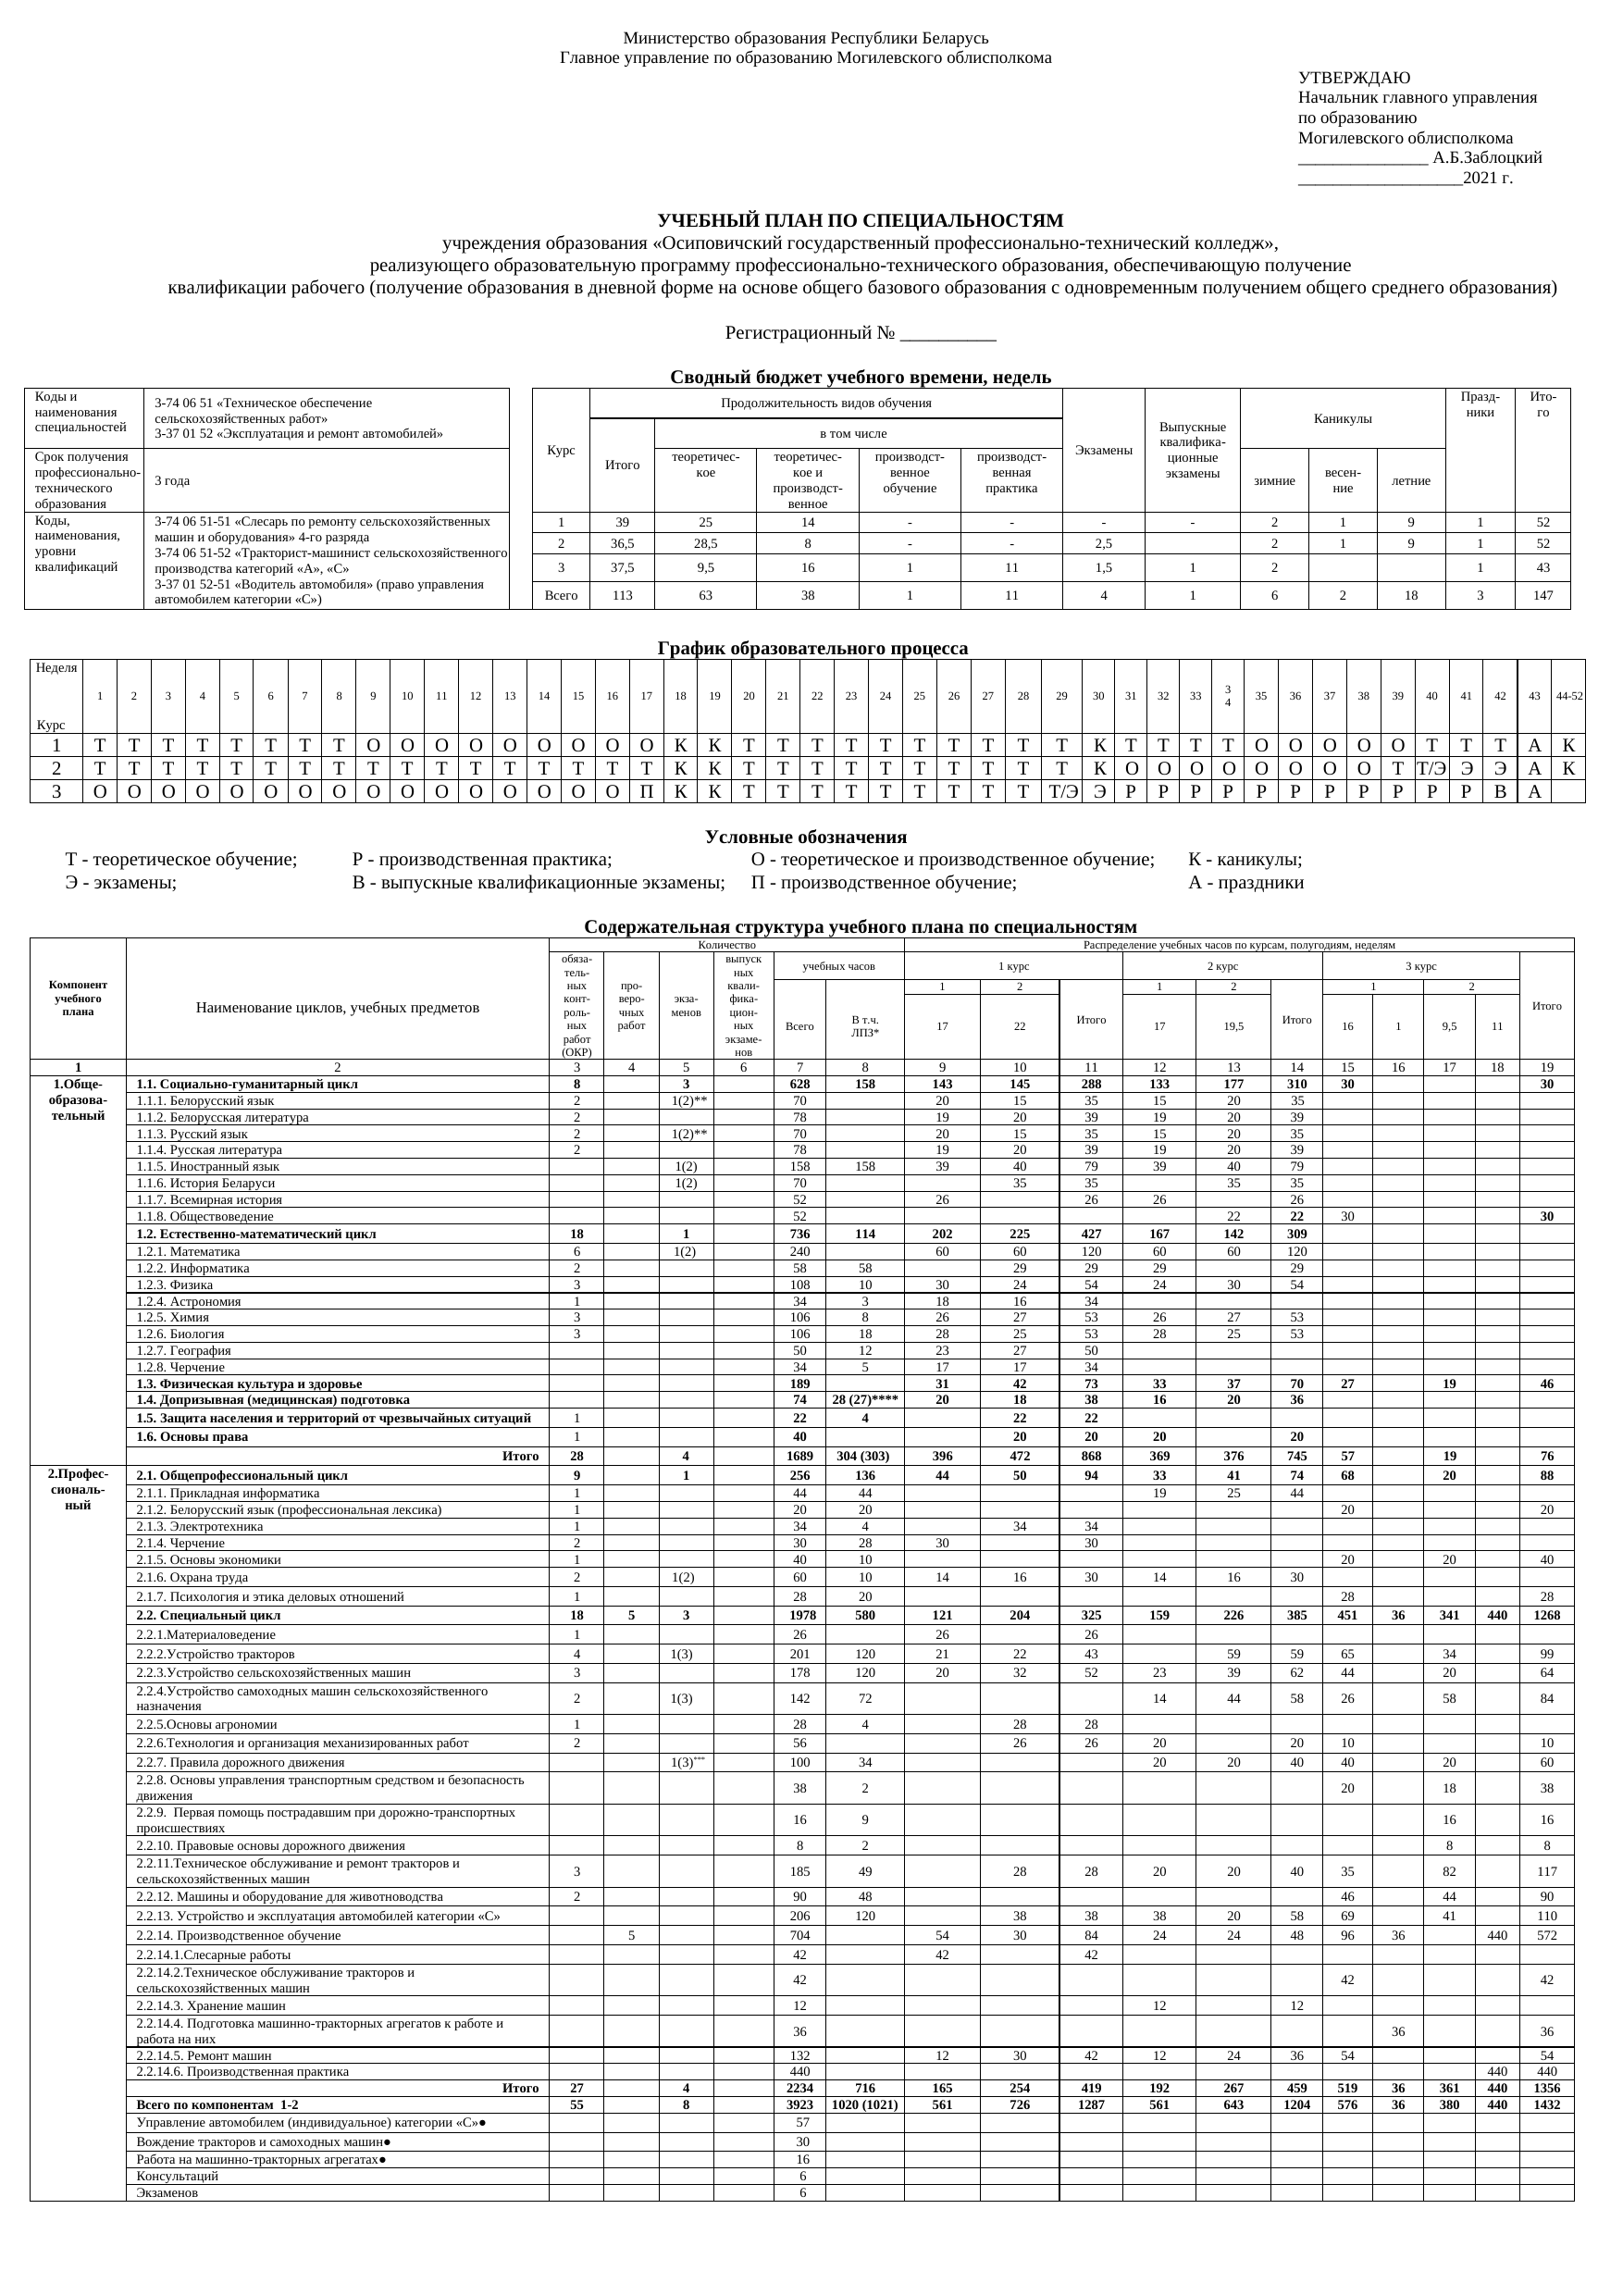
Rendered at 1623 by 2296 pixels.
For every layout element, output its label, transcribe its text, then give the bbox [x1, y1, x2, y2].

table_cell 1.1.5. Иностранный язык [127, 1159, 549, 1174]
table_cell 38 [1520, 1772, 1574, 1804]
table_cell [1373, 1965, 1423, 1995]
table_cell производст- венная практика [961, 449, 1062, 511]
table_cell 1 [533, 513, 589, 532]
table_cell [1196, 2016, 1270, 2046]
table_cell 2 [533, 533, 589, 553]
table_cell [1476, 1125, 1519, 1141]
table_cell [1373, 1625, 1423, 1644]
table_cell 1 [550, 1409, 603, 1427]
table_cell 12 [1123, 1060, 1196, 1075]
table_cell [660, 2016, 713, 2046]
table_cell [550, 1945, 603, 1964]
table_cell [660, 1428, 713, 1446]
table_cell [660, 1208, 713, 1223]
table_cell [1196, 1772, 1270, 1804]
table_cell [1123, 1888, 1196, 1905]
table_cell [660, 2064, 713, 2079]
table_cell Т [1115, 734, 1146, 756]
table_cell [660, 1409, 713, 1427]
table_cell [1520, 1175, 1574, 1191]
table_cell [550, 2016, 603, 2046]
table_cell [604, 1535, 659, 1550]
table_cell 20 [1196, 1142, 1270, 1158]
table_cell [1373, 1093, 1423, 1108]
table_cell [1424, 1965, 1475, 1995]
table_cell [1424, 2185, 1475, 2201]
table_cell 70 [774, 1175, 825, 1191]
table_cell 2 [826, 1772, 904, 1804]
table_cell 20 [1196, 1125, 1270, 1141]
table_cell [1476, 1175, 1519, 1191]
table_cell [714, 1485, 774, 1501]
table_cell [660, 1309, 713, 1325]
table_cell [1373, 1466, 1423, 1484]
table_cell [1424, 1260, 1475, 1275]
table_cell Т [596, 757, 629, 779]
table_cell Т [1483, 734, 1517, 756]
table_cell 74 [1271, 1466, 1322, 1484]
table_cell 72 [826, 1683, 904, 1714]
table_cell 3923 [774, 2097, 825, 2113]
table_cell [1373, 1485, 1423, 1501]
table_cell [905, 1175, 980, 1191]
table_cell 19 [905, 1142, 980, 1158]
table_cell 28,5 [655, 533, 756, 553]
table_cell [1520, 1535, 1574, 1550]
table_cell 1 [1146, 582, 1240, 609]
table_cell [1520, 1392, 1574, 1408]
table_cell [1424, 2048, 1475, 2063]
table_header 13 [493, 660, 527, 733]
text Регистрационный № __________ [150, 320, 1571, 343]
table_cell 26 [981, 1734, 1059, 1752]
table_cell 35 [1060, 1175, 1122, 1191]
table_cell 1.1.8. Обществоведение [127, 1208, 549, 1223]
table_cell П - производственное обучение; [740, 870, 1178, 892]
table_cell Т [835, 780, 868, 802]
table_cell [550, 1996, 603, 2015]
table_cell [905, 1734, 980, 1752]
table_cell О [493, 734, 527, 756]
table_cell 26 [1060, 1625, 1122, 1644]
table_cell 9,5 [1424, 995, 1475, 1059]
table_cell [1476, 1683, 1519, 1714]
table_cell [826, 2114, 904, 2131]
table_cell [714, 1409, 774, 1427]
table_cell 36 [1373, 2097, 1423, 2113]
table_cell [905, 2133, 980, 2151]
text График образовательного процесса [55, 637, 1571, 659]
table_cell 225 [981, 1224, 1059, 1243]
table_cell 24 [1123, 1926, 1196, 1944]
table_cell [826, 2185, 904, 2201]
table_cell [714, 1926, 774, 1944]
table_cell [1323, 1392, 1372, 1408]
table_cell 1.2.8. Черчение [127, 1359, 549, 1374]
table_cell 20 [981, 1142, 1059, 1158]
table_cell 35 [1323, 1855, 1372, 1887]
table_cell [604, 1428, 659, 1446]
table_cell 40 [774, 1551, 825, 1567]
table_header Наименование циклов, учебных предметов [127, 938, 549, 1059]
table_cell 70 [774, 1093, 825, 1108]
table_cell 30 [1323, 1208, 1372, 1223]
table_cell 2 [127, 1060, 549, 1075]
table_cell 8 [550, 1076, 603, 1092]
table_cell [981, 1836, 1059, 1855]
table_cell 54 [1323, 2048, 1372, 2063]
table_cell 2.1.1. Прикладная информатика [127, 1485, 549, 1501]
table_cell [826, 1142, 904, 1158]
table_cell [1373, 2152, 1423, 2167]
table_cell [604, 1888, 659, 1905]
table_cell 42 [1323, 1965, 1372, 1995]
table_cell 22 [1060, 1409, 1122, 1427]
table_cell [1373, 1568, 1423, 1586]
table_cell Т [152, 757, 185, 779]
table_cell [1323, 1519, 1372, 1533]
table_cell 9,5 [655, 554, 756, 580]
table_cell [714, 2168, 774, 2184]
table_cell 736 [774, 1224, 825, 1243]
table_cell [1196, 2168, 1270, 2184]
table_cell [1476, 1519, 1519, 1533]
table_cell [1323, 1159, 1372, 1174]
table_cell 58 [1424, 1683, 1475, 1714]
table_cell 42 [1060, 1945, 1122, 1964]
table_cell Т [1381, 757, 1415, 779]
table_cell [1373, 1110, 1423, 1124]
table_cell [1476, 1309, 1519, 1325]
table_header 8 [322, 660, 355, 733]
table_cell [1323, 2133, 1372, 2151]
table_cell 34 [1060, 1519, 1122, 1533]
table_cell [1123, 2168, 1196, 2184]
table_cell 36 [1271, 1392, 1322, 1408]
table_cell 1.2.4. Астрономия [127, 1294, 549, 1309]
table_cell [714, 2152, 774, 2167]
table_cell [826, 2168, 904, 2184]
table_header 5 [220, 660, 253, 733]
table_cell 42 [981, 1375, 1059, 1391]
table_cell 20 [981, 1110, 1059, 1124]
table_cell [604, 1343, 659, 1359]
table_cell [604, 1664, 659, 1682]
table_cell [1424, 1945, 1475, 1964]
table_cell [604, 1244, 659, 1260]
table_cell 2 [826, 1836, 904, 1855]
table_cell 99 [1520, 1644, 1574, 1663]
table_cell А [1518, 757, 1551, 779]
table_cell Итого [1520, 952, 1574, 1059]
table_cell [1373, 2133, 1423, 2151]
table_cell 120 [826, 1664, 904, 1682]
text реализующего образовательную программу профессионально-технического образования, обеспечивающую получение [150, 254, 1571, 276]
table_cell [1060, 1502, 1122, 1517]
table_cell [1196, 1294, 1270, 1309]
table_cell 1(3)*** [660, 1754, 713, 1771]
table_cell [905, 1965, 980, 1995]
table_cell [1520, 1093, 1574, 1108]
table_cell [1196, 1734, 1270, 1752]
table_cell 106 [774, 1326, 825, 1342]
table_cell [1123, 1805, 1196, 1835]
table_cell 26 [1271, 1192, 1322, 1207]
table_cell [1476, 1535, 1519, 1550]
table_cell [1323, 2016, 1372, 2046]
table_cell про-веро- чных работ [604, 952, 659, 1059]
table_cell О [289, 780, 321, 802]
table_cell [1373, 1996, 1423, 2015]
table_cell [714, 1159, 774, 1174]
table_cell 20 [826, 1502, 904, 1517]
table_cell О [1347, 757, 1381, 779]
table_cell Т [254, 734, 288, 756]
table_cell 28 [1323, 1587, 1372, 1605]
table_header 36 [1279, 660, 1312, 733]
table_header Выпускные квалифика- ционные экзамены [1146, 389, 1240, 511]
table_cell 10 [826, 1277, 904, 1292]
table_cell 380 [1424, 2097, 1475, 2113]
table_cell 1 [1373, 995, 1423, 1059]
table_cell [1424, 1409, 1475, 1427]
text по образованию [1298, 107, 1571, 127]
table_cell 22 [1196, 1208, 1270, 1223]
table_cell [1424, 1192, 1475, 1207]
text УЧЕБНЫЙ ПЛАН ПО СПЕЦИАЛЬНОСТЯМ [150, 209, 1571, 231]
table_cell 9 [550, 1466, 603, 1484]
table_cell 19 [1123, 1110, 1196, 1124]
table_cell Коды, наименования, уровни квалификаций [25, 513, 143, 609]
table_cell [1424, 1359, 1475, 1374]
table_cell 34 [1060, 1359, 1122, 1374]
text ___________________2021 г. [1298, 168, 1571, 187]
table_header 43 [1518, 660, 1551, 733]
table_cell 70 [1271, 1375, 1322, 1391]
table_cell [1424, 1715, 1475, 1733]
table_cell [1323, 1409, 1372, 1427]
table_cell 26 [1060, 1734, 1122, 1752]
table_cell [1123, 1502, 1196, 1517]
table_cell 38 [757, 582, 859, 609]
table_cell О [1245, 734, 1278, 756]
table_cell [1373, 1945, 1423, 1964]
table_cell 44 [1323, 1664, 1372, 1682]
table_cell 20 [1060, 1428, 1122, 1446]
table_cell [550, 1754, 603, 1771]
table_cell 643 [1196, 2097, 1270, 2113]
table_cell [550, 2168, 603, 2184]
table_cell [714, 2016, 774, 2046]
table_cell 34 [1424, 1644, 1475, 1663]
table_cell [660, 1502, 713, 1517]
table_cell [1520, 1326, 1574, 1342]
table_header Компонент учебного плана [31, 938, 126, 1059]
table_cell [981, 1502, 1059, 1517]
table_cell [1373, 1447, 1423, 1465]
table_cell Срок получения профессионально-технического образования [25, 449, 143, 511]
table_cell [1520, 2168, 1574, 2184]
table_header 23 [835, 660, 868, 733]
table_cell [1373, 1076, 1423, 1092]
table_cell 33 [1123, 1375, 1196, 1391]
table_cell 3 курс [1323, 952, 1519, 979]
table_cell 12 [905, 2048, 980, 2063]
table_cell 26 [1123, 1309, 1196, 1325]
table_cell 2.2.14.2.Техническое обслуживание тракторов и сельскохозяйственных машин [127, 1965, 549, 1995]
table_cell [550, 2114, 603, 2131]
table_cell теоретичес- кое [655, 449, 756, 511]
table_cell [660, 1855, 713, 1887]
table_cell 42 [774, 1965, 825, 1995]
table_cell 9 [905, 1060, 980, 1075]
table_cell 18 [1378, 582, 1445, 609]
table_cell 15 [1123, 1093, 1196, 1108]
table_cell Т [972, 734, 1005, 756]
table_cell 1 курс [905, 952, 1122, 979]
table_cell Т [1042, 734, 1082, 756]
table_cell 3 года [144, 449, 509, 511]
table_cell 2 [550, 1125, 603, 1141]
table_cell [1373, 2185, 1423, 2201]
table_cell [981, 2133, 1059, 2151]
table_cell 440 [1520, 2064, 1574, 2079]
table_header 3-74 06 51 «Техническое обеспечение сельскохозяйственных работ» 3-37 01 52 «Эксплуатация и ремонт автомобилей» [144, 389, 509, 448]
table_cell [1196, 1359, 1270, 1374]
table_cell О [425, 780, 458, 802]
table_cell [1323, 1142, 1372, 1158]
table_cell 2.2.6.Технология и организация механизированных работ [127, 1734, 549, 1752]
table_cell [1373, 1906, 1423, 1925]
table_cell [550, 2064, 603, 2079]
table_cell 41 [1424, 1906, 1475, 1925]
table_cell К [698, 734, 731, 756]
text Могилевского облисполкома [1298, 127, 1571, 147]
table_cell [714, 1277, 774, 1292]
table_cell [1373, 1683, 1423, 1714]
table_cell 2.2.7. Правила дорожного движения [127, 1754, 549, 1771]
table_cell 1.2.6. Биология [127, 1326, 549, 1342]
table_cell [660, 1625, 713, 1644]
table_cell К [664, 757, 697, 779]
table_cell 60 [905, 1244, 980, 1260]
table_cell [1476, 1142, 1519, 1158]
table_cell [550, 1906, 603, 1925]
table_cell [1196, 1945, 1270, 1964]
table_cell [714, 1447, 774, 1465]
table_cell Т [1416, 734, 1449, 756]
table_cell Т [766, 757, 799, 779]
table_cell 1 [550, 1519, 603, 1533]
table_cell [604, 1208, 659, 1223]
table_header 38 [1347, 660, 1381, 733]
table_cell 27 [1323, 1375, 1372, 1391]
table_cell 2 [550, 1683, 603, 1714]
table_cell [714, 1260, 774, 1275]
table_cell [1424, 1244, 1475, 1260]
table_cell 22 [981, 995, 1059, 1059]
table_cell [1476, 1715, 1519, 1733]
table_cell [1196, 1428, 1270, 1446]
table_cell [550, 1965, 603, 1995]
table_cell [905, 1409, 980, 1427]
table_cell Т [1006, 780, 1041, 802]
table_cell 28 [826, 1535, 904, 1550]
table_header Т - теоретическое обучение; [55, 848, 341, 870]
table_cell 48 [1271, 1926, 1322, 1944]
table_cell [1123, 2185, 1196, 2201]
table_cell О [356, 780, 390, 802]
table_cell 3 [533, 554, 589, 580]
table_cell 14 [1271, 1060, 1322, 1075]
table_cell 19 [1424, 1447, 1475, 1465]
table_cell [714, 1836, 774, 1855]
table_cell 309 [1271, 1224, 1322, 1243]
table_cell [1323, 1192, 1372, 1207]
table_cell [660, 1277, 713, 1292]
table_cell [660, 2152, 713, 2167]
table_cell 46 [1323, 1888, 1372, 1905]
table_cell [714, 2133, 774, 2151]
table_cell 43 [1060, 1644, 1122, 1663]
table_cell 20 [1123, 1734, 1196, 1752]
table_cell 1(2)** [660, 1093, 713, 1108]
table_cell [1424, 1277, 1475, 1292]
table_cell 580 [826, 1607, 904, 1624]
text Министерство образования Республики Беларусь [41, 27, 1571, 47]
table_cell 53 [1060, 1309, 1122, 1325]
table_cell О [562, 734, 595, 756]
table_cell [1196, 1192, 1270, 1207]
table_cell [1271, 2133, 1322, 2151]
table_cell [1060, 2114, 1122, 2131]
table_cell О [1180, 757, 1211, 779]
table_cell 1(2)** [660, 1125, 713, 1141]
table_cell 28 [550, 1447, 603, 1465]
table_cell [905, 1683, 980, 1714]
table_cell 459 [1271, 2080, 1322, 2096]
table_cell [1424, 2064, 1475, 2079]
table_cell [1476, 2152, 1519, 2167]
table_cell 142 [774, 1683, 825, 1714]
table_cell 28 [1123, 1326, 1196, 1342]
table_cell 18 [981, 1392, 1059, 1408]
table_cell [604, 2114, 659, 2131]
table_cell [1476, 1076, 1519, 1092]
table_cell 56 [774, 1734, 825, 1752]
table_cell [981, 1625, 1059, 1644]
table_cell Экзаменов [127, 2185, 549, 2201]
table_cell 46 [1520, 1375, 1574, 1391]
table_cell [1424, 1428, 1475, 1446]
table_cell 12 [1123, 2048, 1196, 2063]
table_cell [1271, 2114, 1322, 2131]
table_cell 6 [714, 1060, 774, 1075]
table_cell 36 [1520, 2016, 1574, 2046]
table_cell [714, 1683, 774, 1714]
table_cell 20 [1196, 1110, 1270, 1124]
text Начальник главного управления [1298, 87, 1571, 107]
table_cell 28 [774, 1587, 825, 1605]
table_cell [714, 1208, 774, 1223]
table_cell 561 [1123, 2097, 1196, 2113]
table_cell Т [800, 780, 834, 802]
table_cell [604, 1805, 659, 1835]
table_cell [660, 1260, 713, 1275]
table_cell Т [937, 757, 971, 779]
table_cell [1123, 2114, 1196, 2131]
table_cell Т [152, 734, 185, 756]
table_cell 27 [981, 1309, 1059, 1325]
table_cell 20 [1323, 1551, 1372, 1567]
table_cell [981, 1888, 1059, 1905]
table_cell [1373, 1587, 1423, 1605]
table_cell - [1146, 513, 1240, 532]
table_cell [714, 1568, 774, 1586]
table_cell [714, 1772, 774, 1804]
table_cell [604, 1359, 659, 1374]
table_cell 2 [981, 980, 1059, 993]
table_cell [1520, 1485, 1574, 1501]
table_cell Т [869, 734, 902, 756]
table_cell [1123, 1587, 1196, 1605]
table_cell [1196, 1502, 1270, 1517]
table_cell 1 [550, 1294, 603, 1309]
table_cell [1271, 1945, 1322, 1964]
table_cell О [425, 734, 458, 756]
table_cell В - выпускные квалификационные экзамены; [341, 870, 740, 892]
table_cell [905, 1836, 980, 1855]
table_cell [905, 2064, 980, 2079]
table_cell [1476, 1466, 1519, 1484]
table_cell О [1313, 757, 1346, 779]
table_cell 440 [1476, 2064, 1519, 2079]
table_cell [1271, 1836, 1322, 1855]
table_cell [981, 2114, 1059, 2131]
table_cell 38 [774, 1772, 825, 1804]
table_cell К [1083, 734, 1114, 756]
table_cell [1271, 1519, 1322, 1533]
table_cell Итого [590, 419, 654, 511]
table_cell [714, 1754, 774, 1771]
table_cell 8 [660, 2097, 713, 2113]
table_cell [826, 1625, 904, 1644]
table_cell 2 [550, 1568, 603, 1586]
table_cell Всего [774, 980, 825, 1059]
table_cell Р [1381, 780, 1415, 802]
table_cell 2 [550, 1142, 603, 1158]
table_cell 189 [774, 1375, 825, 1391]
table_cell [1424, 1208, 1475, 1223]
table_cell [1271, 1343, 1322, 1359]
table_cell [1060, 2185, 1122, 2201]
table_cell [905, 1855, 980, 1887]
table_cell 3 [31, 780, 82, 802]
table_cell 1 [550, 1502, 603, 1517]
table_cell 132 [774, 2048, 825, 2063]
table_cell [826, 2152, 904, 2167]
table_cell 2234 [774, 2080, 825, 2096]
table_cell 54 [1060, 1277, 1122, 1292]
table_cell 30 [774, 2133, 825, 2151]
table_cell [714, 1965, 774, 1995]
table_cell [1123, 1208, 1196, 1223]
table_cell 1 [905, 980, 980, 993]
table_cell [1424, 1734, 1475, 1752]
table_cell 30 [905, 1535, 980, 1550]
table_cell [714, 1359, 774, 1374]
table_cell [604, 2152, 659, 2167]
table_cell 1.1.1. Белорусский язык [127, 1093, 549, 1108]
table_cell [1476, 1836, 1519, 1855]
table_cell [826, 1192, 904, 1207]
table_cell [714, 2048, 774, 2063]
table_cell [1323, 1535, 1372, 1550]
text _______________ А.Б.Заблоцкий [1298, 147, 1571, 168]
table_cell [1520, 1224, 1574, 1243]
table_cell 14 [757, 513, 859, 532]
table_cell 4 [660, 2080, 713, 2096]
table_cell [714, 1466, 774, 1484]
table_cell [1123, 1965, 1196, 1995]
table_cell [1424, 2133, 1475, 2151]
table_cell [660, 1664, 713, 1682]
table_cell [1060, 1836, 1122, 1855]
table_cell 1.2.3. Физика [127, 1277, 549, 1292]
table_cell [1424, 1125, 1475, 1141]
table_header 17 [630, 660, 663, 733]
table_cell 3 [826, 1294, 904, 1309]
table_cell 28 [774, 1715, 825, 1733]
table_cell [660, 2133, 713, 2151]
table_cell 20 [1123, 1428, 1196, 1446]
table_header 29 [1042, 660, 1082, 733]
table_cell [714, 1428, 774, 1446]
table_cell [1520, 1110, 1574, 1124]
table_cell [550, 1208, 603, 1223]
table_cell [1373, 1159, 1423, 1174]
table_cell [1271, 2152, 1322, 2167]
table_cell 30 [905, 1277, 980, 1292]
table_cell [1476, 1343, 1519, 1359]
table_cell [1123, 1535, 1196, 1550]
table_cell [714, 1607, 774, 1624]
table_cell [826, 1175, 904, 1191]
table_cell 25 [1196, 1485, 1270, 1501]
table_cell 11 [961, 554, 1062, 580]
table_cell 1 [660, 1466, 713, 1484]
table_cell [826, 1125, 904, 1141]
table_cell [905, 1805, 980, 1835]
table_cell О [1115, 757, 1146, 779]
table_cell Т [493, 757, 527, 779]
table_cell [1476, 2185, 1519, 2201]
table_cell 27 [550, 2080, 603, 2096]
table_cell 26 [905, 1309, 980, 1325]
table_header Количество [550, 938, 904, 951]
table_cell [1373, 1208, 1423, 1223]
table_cell 2 [1241, 513, 1308, 532]
table_cell [714, 1343, 774, 1359]
table_cell [826, 2048, 904, 2063]
table_cell 14 [1123, 1683, 1196, 1714]
table_cell [1060, 1965, 1122, 1995]
table_cell [1520, 2133, 1574, 2151]
table_cell 15 [981, 1125, 1059, 1141]
table_cell [1424, 1224, 1475, 1243]
table_cell [905, 2152, 980, 2167]
table_cell зимние [1241, 449, 1308, 511]
table_cell [510, 448, 532, 511]
table_cell [1476, 1392, 1519, 1408]
table_cell 1 [31, 734, 82, 756]
table_cell [660, 1836, 713, 1855]
table_cell 28 [1520, 1587, 1574, 1605]
table_cell [1373, 1277, 1423, 1292]
table_cell 13 [1196, 1060, 1270, 1075]
table_cell [660, 1375, 713, 1391]
table_header 30 [1083, 660, 1114, 733]
table_cell Р [1245, 780, 1278, 802]
table_cell [1520, 1159, 1574, 1174]
table_cell 2 [31, 757, 82, 779]
table_cell Т [83, 734, 117, 756]
table_cell Р [1212, 780, 1244, 802]
table_cell [714, 1125, 774, 1141]
table_header 6 [254, 660, 288, 733]
table_cell 121 [905, 1607, 980, 1624]
table_cell 21 [905, 1644, 980, 1663]
table_cell [1424, 1996, 1475, 2015]
table_cell 22 [1271, 1208, 1322, 1223]
table_cell Т [766, 734, 799, 756]
table_header О - теоретическое и производственное обучение; [740, 848, 1178, 870]
table_cell [604, 1326, 659, 1342]
table_cell [1476, 2168, 1519, 2184]
table_cell [1196, 2133, 1270, 2151]
table_cell [1271, 2168, 1322, 2184]
table_cell 1 [860, 582, 960, 609]
table_cell 34 [774, 1519, 825, 1533]
table_cell 10 [981, 1060, 1059, 1075]
table_cell 1 [1446, 554, 1515, 580]
table_cell [550, 1343, 603, 1359]
table_cell 18 [905, 1294, 980, 1309]
table_cell О [527, 734, 561, 756]
table_cell 10 [1520, 1734, 1574, 1752]
table_cell 20 [905, 1392, 980, 1408]
table_cell Т/Э [1416, 757, 1449, 779]
table_cell 177 [1196, 1076, 1270, 1092]
table_cell [660, 1906, 713, 1925]
table_cell 9 [1378, 513, 1445, 532]
table_cell [1476, 1888, 1519, 1905]
table_header 42 [1483, 660, 1517, 733]
table_cell 40 [1271, 1855, 1322, 1887]
table_cell 2.2.4.Устройство самоходных машин сельскохозяйственного назначения [127, 1683, 549, 1714]
table_cell [905, 1502, 980, 1517]
table_cell [604, 2133, 659, 2151]
table_cell [1424, 1175, 1475, 1191]
table_cell [714, 1502, 774, 1517]
table_cell [604, 1683, 659, 1714]
table_cell А - праздники [1178, 870, 1557, 892]
table_cell 70 [774, 1125, 825, 1141]
table_cell [604, 1734, 659, 1752]
table_cell 3 [550, 1326, 603, 1342]
table_cell Р [1180, 780, 1211, 802]
table_cell 43 [1516, 554, 1570, 580]
table_cell 9 [1378, 533, 1445, 553]
table_cell [1196, 2114, 1270, 2131]
table_cell [714, 1519, 774, 1533]
table_cell [660, 1996, 713, 2015]
table_cell Т [732, 734, 765, 756]
table_cell 20 [1424, 1466, 1475, 1484]
table_cell 1268 [1520, 1607, 1574, 1624]
table_cell Т [800, 757, 834, 779]
table_cell 7 [774, 1060, 825, 1075]
table_cell Э [1483, 757, 1517, 779]
table_cell [714, 1076, 774, 1092]
table_cell 147 [1516, 582, 1570, 609]
table_cell [1373, 1142, 1423, 1158]
table_cell 1689 [774, 1447, 825, 1465]
table_cell [604, 1309, 659, 1325]
table_cell [550, 1836, 603, 1855]
table_cell 18 [1476, 1060, 1519, 1075]
table_cell [1476, 1734, 1519, 1752]
table_cell 35 [1060, 1093, 1122, 1108]
table_cell 2.2.13. Устройство и эксплуатация автомобилей категории «С» [127, 1906, 549, 1925]
table_cell 27 [981, 1343, 1059, 1359]
table_cell [1196, 2185, 1270, 2201]
table_cell 20 [905, 1125, 980, 1141]
table_cell 19 [1123, 1142, 1196, 1158]
table_cell [660, 1326, 713, 1342]
table_cell [1123, 1294, 1196, 1309]
table_cell [1196, 1260, 1270, 1275]
table_cell Итого [1060, 980, 1122, 1059]
table_cell 2.2.14.6. Производственная практика [127, 2064, 549, 2079]
table_cell Э - экзамены; [55, 870, 341, 892]
table_cell Т [903, 780, 936, 802]
table_cell [1323, 1224, 1372, 1243]
table_cell [1373, 2114, 1423, 2131]
table_cell О [1147, 757, 1179, 779]
table_header Неделя Курс [31, 660, 82, 733]
table_cell [1123, 1836, 1196, 1855]
table_cell [714, 1142, 774, 1158]
table_cell Т [732, 780, 765, 802]
table_cell Т [425, 757, 458, 779]
table_cell [1476, 1855, 1519, 1887]
table_cell 23 [1123, 1664, 1196, 1682]
table_cell 29 [1060, 1260, 1122, 1275]
table_cell [1123, 1772, 1196, 1804]
table_cell О [186, 780, 219, 802]
table_cell [604, 2097, 659, 2113]
table_cell выпускных квали- фика- цион- ных экзаме- нов [714, 952, 774, 1059]
table_cell 30 [1520, 1208, 1574, 1223]
table_cell П [630, 780, 663, 802]
table_cell [981, 1587, 1059, 1605]
table_cell [550, 2152, 603, 2167]
table_cell обяза- тель- ных конт- роль- ных работ (ОКР) [550, 952, 603, 1059]
table_cell 628 [774, 1076, 825, 1092]
table_header 11 [425, 660, 458, 733]
table_header 4 [186, 660, 219, 733]
table_cell [1520, 1568, 1574, 1586]
table_cell 28 [1060, 1855, 1122, 1887]
table_cell [1323, 1715, 1372, 1733]
table_cell О [596, 734, 629, 756]
table_cell [1323, 1805, 1372, 1835]
table_cell [981, 1551, 1059, 1567]
table_header 15 [562, 660, 595, 733]
table_header К - каникулы; [1178, 848, 1557, 870]
table_cell 26 [1323, 1683, 1372, 1714]
table_cell 20 [1123, 1754, 1196, 1771]
table_cell [1476, 1277, 1519, 1292]
table_cell 52 [1060, 1664, 1122, 1682]
table_cell Т [732, 757, 765, 779]
table_cell [905, 2016, 980, 2046]
table_cell Т [1180, 734, 1211, 756]
table_cell О [630, 734, 663, 756]
table_cell 29 [1271, 1260, 1322, 1275]
table_cell Т [186, 734, 219, 756]
table_cell [1323, 1294, 1372, 1309]
table_header 1 [83, 660, 117, 733]
table_cell [1378, 554, 1445, 580]
table_cell 18 [550, 1224, 603, 1243]
table_cell 44 [1271, 1485, 1322, 1501]
text Содержательная структура учебного плана по специальностям [150, 914, 1571, 937]
table_cell 1 [1323, 980, 1423, 993]
table_cell 36 [1373, 2016, 1423, 2046]
table_cell [1196, 1587, 1270, 1605]
table_cell [604, 1836, 659, 1855]
table_cell [1060, 2016, 1122, 2046]
table_cell 1 [550, 1715, 603, 1733]
table_cell 2.2.14.3. Хранение машин [127, 1996, 549, 2015]
table_cell 17 [1123, 995, 1196, 1059]
table_cell 22 [774, 1409, 825, 1427]
table_cell [1373, 1734, 1423, 1752]
table_cell [981, 1772, 1059, 1804]
table_cell [1323, 1309, 1372, 1325]
table_cell [714, 2064, 774, 2079]
table_cell [981, 1965, 1059, 1995]
table_cell 8 [1424, 1836, 1475, 1855]
table_cell [1323, 2152, 1372, 2167]
table_header 31 [1115, 660, 1146, 733]
table_cell 20 [1424, 1551, 1475, 1567]
table_cell [1520, 1125, 1574, 1141]
table_cell [905, 1888, 980, 1905]
table_cell [1323, 1485, 1372, 1501]
table_cell 136 [826, 1466, 904, 1484]
table_cell [1373, 1428, 1423, 1446]
table_header 24 [869, 660, 902, 733]
table_cell [604, 1568, 659, 1586]
table_cell 6 [774, 2168, 825, 2184]
table_cell [1424, 1309, 1475, 1325]
table_cell [1123, 1551, 1196, 1567]
table_cell [660, 1359, 713, 1374]
table_cell 3 [550, 1309, 603, 1325]
table_cell [1373, 1715, 1423, 1733]
table_cell 58 [774, 1260, 825, 1275]
table_cell 6 [774, 2185, 825, 2201]
table_cell [981, 2168, 1059, 2184]
table_cell производст- венное обучение [860, 449, 960, 511]
table_cell 100 [774, 1754, 825, 1771]
table_cell [660, 2114, 713, 2131]
table_cell [714, 2185, 774, 2201]
table_cell 20 [905, 1093, 980, 1108]
table_cell [826, 1965, 904, 1995]
table_cell Р [1147, 780, 1179, 802]
table_cell [1476, 1568, 1519, 1586]
table_cell 5 [660, 1060, 713, 1075]
table_cell 20 [1323, 1772, 1372, 1804]
table_cell [1424, 1392, 1475, 1408]
table_cell [550, 1805, 603, 1835]
table_cell [1424, 2016, 1475, 2046]
table_cell [1196, 1715, 1270, 1733]
table_cell 1.2.7. География [127, 1343, 549, 1359]
table_cell [1060, 1683, 1122, 1714]
table_cell [604, 1093, 659, 1108]
table_cell 1(3) [660, 1683, 713, 1714]
table_cell Т [1450, 734, 1482, 756]
table_cell Всего по компонентам 1-2 [127, 2097, 549, 2113]
table_cell 704 [774, 1926, 825, 1944]
table_cell [826, 1926, 904, 1944]
table_cell 868 [1060, 1447, 1122, 1465]
table_cell 52 [774, 1192, 825, 1207]
table_cell [714, 2080, 774, 2096]
table_cell [1373, 2064, 1423, 2079]
table_cell Т [289, 734, 321, 756]
table_header 32 [1147, 660, 1179, 733]
table_cell 23 [905, 1343, 980, 1359]
table_cell 54 [905, 1926, 980, 1944]
table_cell 29 [981, 1260, 1059, 1275]
table_cell летние [1378, 449, 1445, 511]
table_cell [1323, 2168, 1372, 2184]
table_cell Т [1006, 734, 1041, 756]
table_cell 2.2.10. Правовые основы дорожного движения [127, 1836, 549, 1855]
table_cell [660, 2048, 713, 2063]
table_cell [714, 1734, 774, 1752]
table_cell [1196, 1836, 1270, 1855]
table_cell [660, 1587, 713, 1605]
table_cell 68 [1323, 1466, 1372, 1484]
table_header 28 [1006, 660, 1041, 733]
table_cell К [698, 757, 731, 779]
table_cell [1373, 1772, 1423, 1804]
table_cell [1476, 1359, 1519, 1374]
table_cell Итого [1271, 980, 1322, 1059]
table_header Р - производственная практика; [341, 848, 740, 870]
table_cell 20 [1424, 1754, 1475, 1771]
table_cell [1520, 1277, 1574, 1292]
table_cell 28 [981, 1855, 1059, 1887]
table_cell 20 [1196, 1093, 1270, 1108]
table_cell [1424, 1625, 1475, 1644]
table_cell [1323, 1110, 1372, 1124]
table_cell [1476, 1244, 1519, 1260]
table_cell [1323, 1260, 1372, 1275]
table_cell [660, 1110, 713, 1124]
table_cell [905, 1260, 980, 1275]
table_cell Т [972, 757, 1005, 779]
table_cell Т [118, 757, 151, 779]
table_cell 34 [774, 1294, 825, 1309]
table_cell [1323, 1945, 1372, 1964]
table_cell 79 [1271, 1159, 1322, 1174]
table_cell Р [1115, 780, 1146, 802]
table_cell 52 [1516, 533, 1570, 553]
table_cell 1 [660, 1224, 713, 1243]
table_cell 36,5 [590, 533, 654, 553]
table_cell 1(2) [660, 1244, 713, 1260]
table_cell 30 [1060, 1535, 1122, 1550]
table_cell 34 [981, 1519, 1059, 1533]
table_cell 30 [1060, 1568, 1122, 1586]
table_cell [905, 1772, 980, 1804]
table_cell [604, 1945, 659, 1964]
table_cell 5 [604, 1926, 659, 1944]
table_cell 27 [1196, 1309, 1270, 1325]
table_cell 39 [1060, 1110, 1122, 1124]
table_cell [1271, 1294, 1322, 1309]
table_cell 226 [1196, 1607, 1270, 1624]
table_cell 76 [1520, 1447, 1574, 1465]
table_cell Т [356, 757, 390, 779]
table_cell [1476, 1294, 1519, 1309]
table_cell О [1347, 734, 1381, 756]
table_cell [826, 2133, 904, 2151]
table_header 3 [152, 660, 185, 733]
table_cell [1373, 1535, 1423, 1550]
table_cell [550, 1926, 603, 1944]
table_cell [1476, 1551, 1519, 1567]
table_cell 26 [905, 1625, 980, 1644]
table_cell 325 [1060, 1607, 1122, 1624]
table_cell [1476, 1375, 1519, 1391]
table_cell 20 [1196, 1392, 1270, 1408]
table_cell 1.4. Допризывная (медицинская) подготовка [127, 1392, 549, 1408]
table_cell [550, 1375, 603, 1391]
table_cell [1476, 1208, 1519, 1223]
table_cell [1123, 2064, 1196, 2079]
table_cell 30 [981, 2048, 1059, 2063]
table_cell 8 [1520, 1836, 1574, 1855]
table_cell 376 [1196, 1447, 1270, 1465]
table_cell 64 [1520, 1664, 1574, 1682]
table_cell 53 [1271, 1309, 1322, 1325]
table_cell [1271, 1409, 1322, 1427]
table_cell 20 [1271, 1734, 1322, 1752]
table_cell О [1279, 757, 1312, 779]
table_cell [1271, 2064, 1322, 2079]
table_cell 52 [1516, 513, 1570, 532]
table_cell 2 [550, 1734, 603, 1752]
table_cell 44 [1196, 1683, 1270, 1714]
table_cell Т/Э [1042, 780, 1082, 802]
table_cell [1373, 1175, 1423, 1191]
table_cell 451 [1323, 1607, 1372, 1624]
table_cell [1373, 1392, 1423, 1408]
table_cell 30 [1520, 1076, 1574, 1092]
table_cell 44 [774, 1485, 825, 1501]
table_cell [604, 1294, 659, 1309]
table_cell 58 [826, 1260, 904, 1275]
table_cell Итого [127, 1447, 549, 1465]
table_cell [1271, 2185, 1322, 2201]
table_cell [604, 1159, 659, 1174]
table_cell 1(2) [660, 1159, 713, 1174]
table_cell 25 [655, 513, 756, 532]
table_cell 38 [1060, 1392, 1122, 1408]
table_cell Т [390, 757, 424, 779]
table_cell 2.1.2. Белорусский язык (профессиональная лексика) [127, 1502, 549, 1517]
table_cell 2.2.8. Основы управления транспортным средством и безопасность движения [127, 1772, 549, 1804]
table_cell [1552, 780, 1585, 802]
table_cell 1 [550, 1551, 603, 1567]
table_cell О [118, 780, 151, 802]
table_cell [604, 1110, 659, 1124]
table_cell 11 [1476, 995, 1519, 1059]
table_cell 39 [1123, 1159, 1196, 1174]
table_cell 14 [905, 1568, 980, 1586]
table_cell [1520, 1519, 1574, 1533]
table_cell Т [835, 734, 868, 756]
table_cell 2 [550, 1260, 603, 1275]
table_cell [604, 2016, 659, 2046]
table_cell [981, 1683, 1059, 1714]
table_cell 20 [1520, 1502, 1574, 1517]
table_cell 24 [1196, 1926, 1270, 1944]
table_cell 440 [774, 2064, 825, 2079]
table_cell [1060, 2152, 1122, 2167]
table_cell [905, 2114, 980, 2131]
table_cell [905, 1715, 980, 1733]
table_cell 12 [826, 1343, 904, 1359]
table_cell [714, 1175, 774, 1191]
table_cell 2.2.11.Техническое обслуживание и ремонт тракторов и сельскохозяйственных машин [127, 1855, 549, 1887]
table_cell [714, 1644, 774, 1663]
table_cell [1196, 1625, 1270, 1644]
table_cell 42 [1520, 1965, 1574, 1995]
table_cell О [562, 780, 595, 802]
table_cell 3 [550, 1664, 603, 1682]
table_cell 28 [981, 1715, 1059, 1733]
table_cell [660, 1392, 713, 1408]
table_cell Т [186, 757, 219, 779]
table_cell Т [937, 780, 971, 802]
table_cell 49 [826, 1855, 904, 1887]
table_cell 20 [981, 1428, 1059, 1446]
table_cell 82 [1424, 1855, 1475, 1887]
table_cell [604, 1409, 659, 1427]
table_cell 18 [550, 1607, 603, 1624]
table_cell К [664, 780, 697, 802]
table_cell Т [289, 757, 321, 779]
table_cell [826, 1945, 904, 1964]
table_cell О [459, 734, 492, 756]
table_cell 2 [550, 1535, 603, 1550]
table_cell 30 [774, 1535, 825, 1550]
table_cell 50 [774, 1343, 825, 1359]
table_cell [981, 2185, 1059, 2201]
table_cell О [1245, 757, 1278, 779]
table_cell 28 [1060, 1715, 1122, 1733]
table_cell Вождение тракторов и самоходных машин● [127, 2133, 549, 2151]
table_cell 60 [1520, 1754, 1574, 1771]
table_cell [905, 2185, 980, 2201]
table_cell 4 [604, 1060, 659, 1075]
table_cell [604, 1277, 659, 1292]
table_cell 1.1.2. Белорусская литература [127, 1110, 549, 1124]
table_cell 40 [981, 1159, 1059, 1174]
table_cell [1373, 1343, 1423, 1359]
table_cell О [1279, 734, 1312, 756]
table_cell [1476, 1093, 1519, 1108]
table_cell [1123, 2152, 1196, 2167]
table_cell [1196, 1409, 1270, 1427]
table_cell [1323, 1568, 1372, 1586]
table_cell 369 [1123, 1447, 1196, 1465]
table_cell [1123, 1715, 1196, 1733]
table_cell 145 [981, 1076, 1059, 1092]
table_cell 96 [1323, 1926, 1372, 1944]
table_cell [1060, 1208, 1122, 1223]
table_cell 206 [774, 1906, 825, 1925]
table_header Курс [533, 389, 589, 511]
table_cell [1476, 1772, 1519, 1804]
table_cell 159 [1123, 1607, 1196, 1624]
table_cell 2.1.6. Охрана труда [127, 1568, 549, 1586]
table_cell [714, 1587, 774, 1605]
table_cell [1323, 1175, 1372, 1191]
table_cell 20 [1196, 1855, 1270, 1887]
table_cell [660, 2185, 713, 2201]
table_cell [1520, 2152, 1574, 2167]
table_cell 19 [1424, 1375, 1475, 1391]
table_cell [1060, 1485, 1122, 1501]
table_cell [905, 1519, 980, 1533]
table_cell 53 [1060, 1326, 1122, 1342]
table_cell 440 [1476, 2097, 1519, 2113]
table_cell 42 [1060, 2048, 1122, 2063]
table_cell 202 [905, 1224, 980, 1243]
table_cell [604, 2064, 659, 2079]
table_cell 16 [757, 554, 859, 580]
table_cell 44 [905, 1466, 980, 1484]
table_cell [1424, 1535, 1475, 1550]
table_cell [1060, 2064, 1122, 2079]
table_cell 20 [1196, 1754, 1270, 1771]
table_cell [1196, 1965, 1270, 1995]
table_cell К [1552, 757, 1585, 779]
table_cell [714, 1855, 774, 1887]
table_cell [660, 1772, 713, 1804]
table_header 9 [356, 660, 390, 733]
table_cell 158 [774, 1159, 825, 1174]
table_header Экзамены [1063, 389, 1145, 511]
table_cell [1520, 1996, 1574, 2015]
table_cell 16 [1424, 1805, 1475, 1835]
table_cell [1476, 1906, 1519, 1925]
table_cell 26 [774, 1625, 825, 1644]
table_cell [1424, 1110, 1475, 1124]
table_cell 10 [826, 1551, 904, 1567]
table_cell 39 [1196, 1664, 1270, 1682]
table_cell - [860, 533, 960, 553]
table_cell [1476, 1485, 1519, 1501]
table_header Каникулы [1241, 389, 1445, 448]
table_cell 30 [1196, 1277, 1270, 1292]
table_cell [1373, 1888, 1423, 1905]
table_cell [1323, 1277, 1372, 1292]
table_cell 113 [590, 582, 654, 609]
table_cell 16 [1123, 1392, 1196, 1408]
table_cell 2.1.5. Основы экономики [127, 1551, 549, 1567]
table_cell [1373, 1125, 1423, 1141]
table_cell 2.1. Общепрофессиональный цикл [127, 1466, 549, 1484]
table_cell [1476, 1409, 1519, 1427]
table_cell 2 [550, 1110, 603, 1124]
table_header 37 [1313, 660, 1346, 733]
table_cell 745 [1271, 1447, 1322, 1465]
table_cell 361 [1424, 2080, 1475, 2096]
table_cell [826, 1996, 904, 2015]
table_cell 40 [1196, 1159, 1270, 1174]
table_cell [981, 1485, 1059, 1501]
table_cell [1271, 1502, 1322, 1517]
table_cell [1424, 1568, 1475, 1586]
table_cell 14 [1123, 1568, 1196, 1586]
table_cell [1323, 1093, 1372, 1108]
table_cell [604, 1965, 659, 1995]
table_cell [905, 1485, 980, 1501]
table_cell [1123, 1359, 1196, 1374]
table_cell 30 [981, 1926, 1059, 1944]
table_cell 6 [1241, 582, 1308, 609]
table_cell 58 [1271, 1683, 1322, 1714]
table_cell 36 [1373, 1607, 1423, 1624]
table_cell 1.1. Социально-гуманитарный цикл [127, 1076, 549, 1092]
table_cell [1424, 1343, 1475, 1359]
table_cell [1271, 1551, 1322, 1567]
table_cell Т [835, 757, 868, 779]
text квалификации рабочего (получение образования в дневной форме на основе общего базового образования с одновременным получением общего среднего образования) [150, 276, 1571, 298]
table_cell [660, 1192, 713, 1207]
table_cell [1123, 1409, 1196, 1427]
table_header 44-52 [1552, 660, 1585, 733]
table_cell 1 [1446, 513, 1515, 532]
table_cell [1271, 1805, 1322, 1835]
table_cell [714, 2097, 774, 2113]
table_cell [1271, 1625, 1322, 1644]
table_cell 40 [1323, 1754, 1372, 1771]
table_cell 78 [774, 1110, 825, 1124]
table_cell 519 [1323, 2080, 1372, 2096]
table_cell 63 [655, 582, 756, 609]
table_cell 1 [1146, 554, 1240, 580]
table_cell 60 [1123, 1244, 1196, 1260]
table_cell [905, 1428, 980, 1446]
table_cell [1373, 1502, 1423, 1517]
table_cell [1271, 1772, 1322, 1804]
table_cell [826, 1093, 904, 1108]
table_cell 120 [826, 1906, 904, 1925]
table_cell 40 [1520, 1551, 1574, 1567]
table_cell [550, 1359, 603, 1374]
table_header 12 [459, 660, 492, 733]
table_cell 35 [1271, 1175, 1322, 1191]
table_cell 17 [905, 1359, 980, 1374]
table_header 2 [118, 660, 151, 733]
table_cell [1123, 1343, 1196, 1359]
table_cell 1.2.5. Химия [127, 1309, 549, 1325]
table_cell 73 [1060, 1375, 1122, 1391]
table_cell 20 [905, 1664, 980, 1682]
table_cell [604, 1587, 659, 1605]
table_cell [1424, 2114, 1475, 2131]
table_cell [1520, 1294, 1574, 1309]
table_cell [604, 1551, 659, 1567]
table_header 14 [527, 660, 561, 733]
table_cell 84 [1060, 1926, 1122, 1944]
table_cell 34 [826, 1754, 904, 1771]
table_cell 34 [1060, 1294, 1122, 1309]
table_cell Т [322, 734, 355, 756]
table_cell [1520, 2185, 1574, 2201]
table_cell 1.2. Естественно-математический цикл [127, 1224, 549, 1243]
table_cell [1123, 1644, 1196, 1663]
table_cell 561 [905, 2097, 980, 2113]
table_cell 36 [1373, 1926, 1423, 1944]
table_cell [1123, 2133, 1196, 2151]
table_cell [604, 1192, 659, 1207]
table_cell 39 [1060, 1142, 1122, 1158]
table_cell 117 [1520, 1855, 1574, 1887]
table_cell [1373, 1855, 1423, 1887]
table_cell О [152, 780, 185, 802]
table_cell [604, 2048, 659, 2063]
table_cell [1520, 1409, 1574, 1427]
table_cell [660, 1715, 713, 1733]
table_cell 178 [774, 1664, 825, 1682]
table_cell [1271, 1535, 1322, 1550]
table_cell [1520, 1192, 1574, 1207]
table_cell 254 [981, 2080, 1059, 2096]
table_cell 240 [774, 1244, 825, 1260]
table_cell [1373, 1260, 1423, 1275]
table_cell [1476, 1664, 1519, 1682]
table_cell 2.1.7. Психология и этика деловых отношений [127, 1587, 549, 1605]
table_cell 20 [1323, 1502, 1372, 1517]
table_cell [1424, 1587, 1475, 1605]
table_cell 20 [774, 1502, 825, 1517]
table_cell 4 [826, 1409, 904, 1427]
table_cell [1373, 1244, 1423, 1260]
table_cell [1373, 1664, 1423, 1682]
table_cell 24 [1123, 1277, 1196, 1292]
table_cell [1271, 1715, 1322, 1733]
table_cell [1373, 2048, 1423, 2063]
table_cell [1424, 2168, 1475, 2184]
table_cell 2 [550, 1093, 603, 1108]
table_cell [550, 1159, 603, 1174]
table_cell [1323, 1343, 1372, 1359]
table_cell 6 [550, 1244, 603, 1260]
table_cell К [664, 734, 697, 756]
table_cell 26 [1060, 1192, 1122, 1207]
table_cell [714, 1326, 774, 1342]
table_cell 54 [1271, 1277, 1322, 1292]
table_cell 54 [1520, 2048, 1574, 2063]
table_cell 36 [1271, 2048, 1322, 2063]
table_cell [1196, 1996, 1270, 2015]
table_cell Р [1279, 780, 1312, 802]
table_cell 60 [1196, 1244, 1270, 1260]
table_cell [1323, 1428, 1372, 1446]
table_cell 120 [1271, 1244, 1322, 1260]
table_cell в том числе [655, 419, 1062, 448]
table_cell Р [1347, 780, 1381, 802]
table_cell [981, 2152, 1059, 2167]
table_cell 4 [826, 1715, 904, 1733]
table_cell [660, 1965, 713, 1995]
table_cell 44 [1424, 1888, 1475, 1905]
table_cell 28 [905, 1326, 980, 1342]
table_cell 3 [1446, 582, 1515, 609]
table_cell [604, 1754, 659, 1771]
table_cell [1424, 1142, 1475, 1158]
table_cell Т [869, 780, 902, 802]
table_cell К [1083, 757, 1114, 779]
table_cell 1.1.4. Русская литература [127, 1142, 549, 1158]
table_cell 120 [826, 1644, 904, 1663]
table_cell [1424, 1926, 1475, 1944]
table_cell [981, 1805, 1059, 1835]
table_cell [660, 1535, 713, 1550]
table_cell 25 [1196, 1326, 1270, 1342]
table_cell 341 [1424, 1607, 1475, 1624]
table_cell [1476, 1447, 1519, 1465]
table_cell [1520, 1260, 1574, 1275]
table_cell 22 [981, 1409, 1059, 1427]
table_cell 3 [660, 1607, 713, 1624]
table_cell [981, 2016, 1059, 2046]
table_cell [1373, 1644, 1423, 1663]
table_cell [1476, 1224, 1519, 1243]
table_cell [1123, 1625, 1196, 1644]
table_cell 3 [550, 1060, 603, 1075]
table_cell [981, 1192, 1059, 1207]
table_cell [604, 1855, 659, 1887]
table_cell 20 [1424, 1664, 1475, 1682]
table_header Коды и наименования специальностей [25, 389, 143, 448]
table_cell 35 [1060, 1125, 1122, 1141]
table_cell [604, 1715, 659, 1733]
table_header 33 [1180, 660, 1211, 733]
table_cell 2.1.3. Электротехника [127, 1519, 549, 1533]
table_cell 10 [1323, 1734, 1372, 1752]
table_cell 58 [1271, 1906, 1322, 1925]
table_cell [1520, 2114, 1574, 2131]
table_cell [1196, 1551, 1270, 1567]
table_cell 35 [1271, 1093, 1322, 1108]
table_cell [604, 1224, 659, 1243]
table_cell 2 [1196, 980, 1270, 993]
table_cell 1978 [774, 1607, 825, 1624]
table_cell 1.1.3. Русский язык [127, 1125, 549, 1141]
table_cell 3 [660, 1076, 713, 1092]
table_cell [660, 1142, 713, 1158]
table_cell - [1063, 513, 1145, 532]
table_cell [1373, 1519, 1423, 1533]
table_cell 1.3. Физическая культура и здоровье [127, 1375, 549, 1391]
table_cell 38 [1123, 1906, 1196, 1925]
table_cell 1.2.1. Математика [127, 1244, 549, 1260]
table_cell 2.2.3.Устройство сельскохозяйственных машин [127, 1664, 549, 1682]
table_cell 1356 [1520, 2080, 1574, 2096]
table_cell [981, 2064, 1059, 2079]
text Условные обозначения [41, 825, 1571, 848]
table_header 20 [732, 660, 765, 733]
table_cell [1271, 1888, 1322, 1905]
table_cell 472 [981, 1447, 1059, 1465]
table_cell [1196, 1343, 1270, 1359]
table_cell [1520, 1343, 1574, 1359]
table_cell [1323, 1996, 1372, 2015]
table_cell [981, 1754, 1059, 1771]
table_cell [826, 2016, 904, 2046]
table_header 10 [390, 660, 424, 733]
table_cell 16 [1323, 995, 1372, 1059]
table_cell [1060, 2168, 1122, 2184]
table_cell 1 [1446, 533, 1515, 553]
table_cell О [596, 780, 629, 802]
table_cell Т [1006, 757, 1041, 779]
table_cell [1476, 1625, 1519, 1644]
table_cell 59 [1196, 1644, 1270, 1663]
table_header 35 [1245, 660, 1278, 733]
table_cell 440 [1476, 1607, 1519, 1624]
table_cell [981, 1208, 1059, 1223]
table_cell 419 [1060, 2080, 1122, 2096]
table_cell 30 [1323, 1076, 1372, 1092]
table_cell 12 [1123, 1996, 1196, 2015]
table_header 21 [766, 660, 799, 733]
table_cell 34 [774, 1359, 825, 1374]
table_cell [714, 1888, 774, 1905]
table_cell [604, 1644, 659, 1663]
table_cell Т [459, 757, 492, 779]
table_cell 1.Обще- образова- тельный [31, 1076, 126, 1465]
table_cell [1424, 1485, 1475, 1501]
table_cell 62 [1271, 1664, 1322, 1682]
table_cell [1309, 554, 1377, 580]
table_cell [1424, 1519, 1475, 1533]
table_cell 60 [774, 1568, 825, 1586]
table_cell 20 [1271, 1428, 1322, 1446]
table_cell Итого [127, 2080, 549, 2096]
table_cell 726 [981, 2097, 1059, 2113]
table_cell [714, 1224, 774, 1243]
table_cell [714, 1551, 774, 1567]
table_cell 9 [826, 1805, 904, 1835]
table_cell 79 [1060, 1159, 1122, 1174]
table_cell теоретичес- кое и производст- венное [757, 449, 859, 511]
table_cell [1476, 2133, 1519, 2151]
table_cell 288 [1060, 1076, 1122, 1092]
table_cell [1476, 1260, 1519, 1275]
table_cell [714, 1110, 774, 1124]
table_header Продолжительность видов обучения [590, 389, 1062, 417]
table_cell [1373, 1192, 1423, 1207]
table_cell О [322, 780, 355, 802]
table_cell [1476, 1945, 1519, 1964]
table_cell [1476, 1428, 1519, 1446]
table_cell [660, 1343, 713, 1359]
table_cell [660, 1926, 713, 1944]
table_cell 1 [550, 1587, 603, 1605]
table_cell [1373, 1326, 1423, 1342]
table_cell [1196, 2152, 1270, 2167]
table_cell Т [220, 757, 253, 779]
table_cell [604, 1519, 659, 1533]
table_cell [905, 1906, 980, 1925]
table_cell 19 [1520, 1060, 1574, 1075]
table_cell [905, 1996, 980, 2015]
table_cell [550, 1392, 603, 1408]
table_cell [604, 1175, 659, 1191]
table_cell [1323, 2185, 1372, 2201]
table_cell [1476, 1996, 1519, 2015]
table_cell 2 [1241, 533, 1308, 553]
table_header 26 [937, 660, 971, 733]
table_cell [1476, 1805, 1519, 1835]
table_cell Т [254, 757, 288, 779]
table_cell - [961, 533, 1062, 553]
table_cell [660, 1519, 713, 1533]
table_cell О [527, 780, 561, 802]
table_cell 94 [1060, 1466, 1122, 1484]
table_cell [714, 1715, 774, 1733]
table_cell 4 [660, 1447, 713, 1465]
table_cell Т [1147, 734, 1179, 756]
table_header 22 [800, 660, 834, 733]
table_cell [1060, 1888, 1122, 1905]
table_cell 41 [1196, 1466, 1270, 1484]
table_cell 165 [905, 2080, 980, 2096]
table_cell 84 [1520, 1683, 1574, 1714]
table_cell [1373, 1805, 1423, 1835]
table_cell [1476, 1644, 1519, 1663]
table_cell [550, 1175, 603, 1191]
table_cell [826, 1428, 904, 1446]
table_cell 440 [1476, 1926, 1519, 1944]
table_cell [826, 1244, 904, 1260]
table_cell [604, 2185, 659, 2201]
table_cell 2.2.5.Основы агрономии [127, 1715, 549, 1733]
table_cell [1323, 1326, 1372, 1342]
table_cell 1 [1309, 513, 1377, 532]
table_cell 42 [905, 1945, 980, 1964]
table_cell О [1212, 757, 1244, 779]
table_cell 90 [774, 1888, 825, 1905]
table_cell 201 [774, 1644, 825, 1663]
table_cell [1520, 1309, 1574, 1325]
table_cell [660, 1945, 713, 1964]
table_cell 36 [774, 2016, 825, 2046]
table_cell экза- менов [660, 952, 713, 1059]
table_cell [981, 1535, 1059, 1550]
table_cell [1123, 1945, 1196, 1964]
table_cell [604, 1142, 659, 1158]
table_cell 5 [604, 1607, 659, 1624]
table_cell 1287 [1060, 2097, 1122, 2113]
table_cell [1520, 1625, 1574, 1644]
table_cell [604, 2168, 659, 2184]
table_cell 440 [1476, 2080, 1519, 2096]
table_cell 30 [1271, 1568, 1322, 1586]
table_cell 88 [1520, 1466, 1574, 1484]
table_cell 2.1.4. Черчение [127, 1535, 549, 1550]
table_cell 16 [981, 1568, 1059, 1586]
table_cell [905, 1551, 980, 1567]
table_cell 26 [1123, 1192, 1196, 1207]
table_cell 106 [774, 1309, 825, 1325]
table_cell 20 [826, 1587, 904, 1605]
table_cell [826, 1110, 904, 1124]
table_cell 1(3) [660, 1644, 713, 1663]
table_cell [905, 1208, 980, 1223]
table_cell В т.ч. ЛПЗ* [826, 980, 904, 1059]
table_cell К [1552, 734, 1585, 756]
text учреждения образования «Осиповичский государственный профессионально-технический колледж», [150, 231, 1571, 254]
table_cell 36 [1373, 2080, 1423, 2096]
table_cell 4 [826, 1519, 904, 1533]
table_cell 133 [1123, 1076, 1196, 1092]
table_cell [714, 1093, 774, 1108]
table_cell 28 (27)**** [826, 1392, 904, 1408]
table_cell [1424, 1093, 1475, 1108]
table_cell Р [1416, 780, 1449, 802]
table_cell 65 [1323, 1644, 1372, 1663]
table_cell 8 [774, 1836, 825, 1855]
table_cell [1424, 2152, 1475, 2167]
table_cell 35 [1196, 1175, 1270, 1191]
table_cell 78 [774, 1142, 825, 1158]
table_cell [1373, 1409, 1423, 1427]
table_cell 39 [590, 513, 654, 532]
table_cell [604, 1502, 659, 1517]
table_cell 8 [826, 1060, 904, 1075]
table_cell О [356, 734, 390, 756]
table_cell 18 [826, 1326, 904, 1342]
table_cell [1476, 1192, 1519, 1207]
table_cell 1 [860, 554, 960, 580]
table_cell [550, 2133, 603, 2151]
table_cell 16 [1520, 1805, 1574, 1835]
table_cell Т [322, 757, 355, 779]
table_cell 18 [1424, 1772, 1475, 1804]
text Главное управление по образованию Могилевского облисполкома [41, 47, 1571, 68]
table_cell О [1381, 734, 1415, 756]
table_cell [1373, 1224, 1423, 1243]
table_cell 4 [1063, 582, 1145, 609]
table_cell - [961, 513, 1062, 532]
table_cell 1.6. Основы права [127, 1428, 549, 1446]
table_cell Консультаций [127, 2168, 549, 2184]
table_cell 1204 [1271, 2097, 1322, 2113]
table_header 19 [698, 660, 731, 733]
table_cell [1373, 1309, 1423, 1325]
table_cell [550, 1192, 603, 1207]
table_cell [714, 1805, 774, 1835]
table_cell [604, 1076, 659, 1092]
table_cell 2.2.14.1.Слесарные работы [127, 1945, 549, 1964]
table_cell 16 [1373, 1060, 1423, 1075]
table_cell [1476, 1326, 1519, 1342]
table_cell [1271, 1359, 1322, 1374]
table_cell [1476, 2114, 1519, 2131]
table_cell 15 [1123, 1125, 1196, 1141]
table_cell 2 [1309, 582, 1377, 609]
table_cell Т [527, 757, 561, 779]
table_cell [1060, 1805, 1122, 1835]
table_cell [826, 1734, 904, 1752]
table_cell 4 [550, 1644, 603, 1663]
table_cell [1196, 1519, 1270, 1533]
table_cell [660, 1888, 713, 1905]
table_cell 158 [826, 1076, 904, 1092]
table_cell 19 [1123, 1485, 1196, 1501]
table_cell [1271, 1587, 1322, 1605]
table_cell [604, 1392, 659, 1408]
table_cell [604, 1375, 659, 1391]
table_cell [826, 1208, 904, 1223]
table_cell Работа на машинно-тракторных агрегатах● [127, 2152, 549, 2167]
table_cell [660, 1551, 713, 1567]
table_cell [1373, 1836, 1423, 1855]
table_cell [1123, 1519, 1196, 1533]
table_cell [660, 2168, 713, 2184]
table_cell [1476, 2016, 1519, 2046]
table_cell 158 [826, 1159, 904, 1174]
table_cell [1196, 2064, 1270, 2079]
table_header Ито- го [1516, 389, 1570, 511]
table_cell [1476, 2048, 1519, 2063]
table_header 7 [289, 660, 321, 733]
table_cell [1323, 1625, 1372, 1644]
table_cell Т [869, 757, 902, 779]
table_cell 17 [981, 1359, 1059, 1374]
table_cell 2.2.14.5. Ремонт машин [127, 2048, 549, 2063]
table_cell 2.2.14. Производственное обучение [127, 1926, 549, 1944]
table_cell 2.Профес- сиональ- ный [31, 1466, 126, 2201]
table_cell Т [800, 734, 834, 756]
table_cell 19 [905, 1110, 980, 1124]
table_cell 40 [774, 1428, 825, 1446]
table_cell 3 [550, 1855, 603, 1887]
table_cell [905, 1587, 980, 1605]
table_cell 1.1.6. История Беларуси [127, 1175, 549, 1191]
table_cell К [698, 780, 731, 802]
table_cell Р [1450, 780, 1482, 802]
table_cell 267 [1196, 2080, 1270, 2096]
table_cell [714, 1945, 774, 1964]
table_cell 39 [1271, 1142, 1322, 1158]
table_cell Т [903, 734, 936, 756]
table_cell 385 [1271, 1607, 1322, 1624]
table_cell [1520, 1359, 1574, 1374]
table_cell 59 [1271, 1644, 1322, 1663]
table_cell [1123, 2016, 1196, 2046]
table_cell 29 [1123, 1260, 1196, 1275]
table_cell [905, 1754, 980, 1771]
table_cell [1424, 1159, 1475, 1174]
table_cell [1373, 1754, 1423, 1771]
table_cell [1323, 1836, 1372, 1855]
table_cell В [1483, 780, 1517, 802]
table_header 34 [1212, 660, 1244, 733]
table_cell [1146, 533, 1240, 553]
table_cell [714, 1996, 774, 2015]
table_cell О [493, 780, 527, 802]
table_cell [1373, 1551, 1423, 1567]
table_cell Т [766, 780, 799, 802]
table_cell [1520, 1244, 1574, 1260]
table_cell 1(2) [660, 1568, 713, 1586]
table_header 16 [596, 660, 629, 733]
table_cell [1520, 1428, 1574, 1446]
table_cell О [220, 780, 253, 802]
table_cell [604, 1772, 659, 1804]
table_cell [604, 1625, 659, 1644]
table_cell [604, 1260, 659, 1275]
table_cell [1060, 1996, 1122, 2015]
table_cell [714, 1906, 774, 1925]
table_cell [604, 1447, 659, 1465]
table_cell [660, 1734, 713, 1752]
table_cell Т [903, 757, 936, 779]
table_cell 396 [905, 1447, 980, 1465]
table_cell [550, 2048, 603, 2063]
table_cell 22 [981, 1644, 1059, 1663]
table_cell 90 [1520, 1888, 1574, 1905]
table_cell Т [937, 734, 971, 756]
table_cell [714, 1625, 774, 1644]
table_cell 2.2. Специальный цикл [127, 1607, 549, 1624]
table_cell 15 [981, 1093, 1059, 1108]
table_cell 1(2) [660, 1175, 713, 1191]
table_cell 52 [774, 1208, 825, 1223]
table_cell 44 [826, 1485, 904, 1501]
table_cell 8 [757, 533, 859, 553]
table_cell 35 [981, 1175, 1059, 1191]
table_cell 167 [1123, 1224, 1196, 1243]
table_cell 35 [1271, 1125, 1322, 1141]
table_cell 16 [774, 1805, 825, 1835]
table_cell 42 [774, 1945, 825, 1964]
table_cell 2.2.9. Первая помощь пострадавшим при дорожно-транспортных происшествиях [127, 1805, 549, 1835]
table_cell [826, 1375, 904, 1391]
table_cell [510, 512, 532, 609]
table_cell [1476, 1502, 1519, 1517]
table_cell А [1518, 780, 1551, 802]
table_cell [1271, 1965, 1322, 1995]
table_cell Э [1450, 757, 1482, 779]
table_cell Т [118, 734, 151, 756]
table_header 25 [903, 660, 936, 733]
table_cell [714, 1392, 774, 1408]
table_cell [1323, 2064, 1372, 2079]
table_cell 60 [981, 1244, 1059, 1260]
table_cell 2 [1424, 980, 1519, 993]
table_cell 24 [981, 1277, 1059, 1292]
table_cell [1196, 1888, 1270, 1905]
table_cell [1271, 2016, 1322, 2046]
table_cell 15 [1323, 1060, 1372, 1075]
table_cell 716 [826, 2080, 904, 2096]
table_header Празд- ники [1446, 389, 1515, 511]
table_cell [550, 1772, 603, 1804]
table_cell [981, 1945, 1059, 1964]
table_cell 33 [1123, 1466, 1196, 1484]
table_cell 55 [550, 2097, 603, 2113]
table_cell [714, 1375, 774, 1391]
table_cell 1.5. Защита населения и территорий от чрезвычайных ситуаций [127, 1409, 549, 1427]
table_cell [1520, 1715, 1574, 1733]
table_header 40 [1416, 660, 1449, 733]
table_cell 69 [1323, 1906, 1372, 1925]
table_cell [1123, 1175, 1196, 1191]
table_cell [1424, 1502, 1475, 1517]
table_cell [905, 2168, 980, 2184]
table_cell 1 [550, 1625, 603, 1644]
table_cell 2.2.2.Устройство тракторов [127, 1644, 549, 1663]
table_cell [1323, 2114, 1372, 2131]
table_cell 17 [1424, 1060, 1475, 1075]
table_cell 1 [550, 1428, 603, 1446]
table_cell Т [220, 734, 253, 756]
table_cell О [459, 780, 492, 802]
table_cell Э [1083, 780, 1114, 802]
table_cell 204 [981, 1607, 1059, 1624]
table_cell 1 [1309, 533, 1377, 553]
table_cell 572 [1520, 1926, 1574, 1944]
table_cell [1323, 1359, 1372, 1374]
table_cell Управление автомобилем (индивидуальное) категории «С»● [127, 2114, 549, 2131]
table_cell [1476, 1587, 1519, 1605]
table_cell [1060, 1772, 1122, 1804]
table_cell 11 [1060, 1060, 1122, 1075]
table_cell 256 [774, 1466, 825, 1484]
table_cell 576 [1323, 2097, 1372, 2113]
table_cell Всего [533, 582, 589, 609]
table_cell 50 [981, 1466, 1059, 1484]
table_cell 38 [1060, 1906, 1122, 1925]
table_cell Т [630, 757, 663, 779]
table_cell 39 [905, 1159, 980, 1174]
table_cell 16 [1196, 1568, 1270, 1586]
table_cell 17 [905, 995, 980, 1059]
table_cell [714, 1664, 774, 1682]
table_cell О [390, 734, 424, 756]
table_cell О [1313, 734, 1346, 756]
table_cell Т [562, 757, 595, 779]
table_cell [604, 1485, 659, 1501]
table_cell 143 [905, 1076, 980, 1092]
table_cell 10 [826, 1568, 904, 1586]
table_cell [981, 1996, 1059, 2015]
table_cell [714, 1535, 774, 1550]
table_header 41 [1450, 660, 1482, 733]
table_cell [1373, 1375, 1423, 1391]
table_cell [1424, 1294, 1475, 1309]
table_cell [714, 2114, 774, 2131]
table_cell 2.2.12. Машины и оборудование для животноводства [127, 1888, 549, 1905]
table_cell 8 [826, 1309, 904, 1325]
table_cell [1373, 1359, 1423, 1374]
table_cell О [254, 780, 288, 802]
table_cell О [390, 780, 424, 802]
table_cell весен- ние [1309, 449, 1377, 511]
table_cell 310 [1271, 1076, 1322, 1092]
table_cell [1323, 1125, 1372, 1141]
table_cell 2 [550, 1888, 603, 1905]
table_cell 2.2.1.Материаловедение [127, 1625, 549, 1644]
table_cell [1476, 1110, 1519, 1124]
table_cell 32 [981, 1664, 1059, 1682]
table_cell [1476, 1754, 1519, 1771]
table_cell 39 [1271, 1110, 1322, 1124]
table_cell 57 [1323, 1447, 1372, 1465]
table_cell А [1518, 734, 1551, 756]
table_header Распределение учебных часов по курсам, полугодиям, неделям [905, 938, 1574, 951]
table_cell [1520, 1142, 1574, 1158]
table_cell 24 [1196, 2048, 1270, 2063]
table_cell 3 [550, 1277, 603, 1292]
table_cell 120 [1060, 1244, 1122, 1260]
table_cell [714, 1192, 774, 1207]
table_cell 114 [826, 1224, 904, 1243]
table_cell [1424, 1076, 1475, 1092]
table_cell - [860, 513, 960, 532]
table_cell 31 [905, 1375, 980, 1391]
table_cell 1 [1123, 980, 1196, 993]
table_cell 3-74 06 51-51 «Слесарь по ремонту сельскохозяйственных машин и оборудования» 4-го разряда 3-74 06 51-52 «Тракторист-машинист сельскохозяйственного производства категорий «А», «С» 3-37 01 52-51 «Водитель автомобиля» (право управления автомобилем категории «С») [144, 513, 509, 609]
table_cell [660, 1294, 713, 1309]
table_header 18 [664, 660, 697, 733]
table_cell [660, 1805, 713, 1835]
table_cell Т [83, 757, 117, 779]
table_cell 1,5 [1063, 554, 1145, 580]
table_cell [1323, 1244, 1372, 1260]
table_cell 2 [1241, 554, 1308, 580]
table_cell 74 [774, 1392, 825, 1408]
table_cell 5 [826, 1359, 904, 1374]
table_cell 2.2.14.4. Подготовка машинно-тракторных агрегатов к работе и работа на них [127, 2016, 549, 2046]
table_cell [714, 1244, 774, 1260]
table_cell [1520, 1945, 1574, 1964]
table_cell 37 [1196, 1375, 1270, 1391]
table_cell [1476, 1965, 1519, 1995]
table_cell [1060, 1551, 1122, 1567]
table_cell 20 [1196, 1906, 1270, 1925]
table_cell Т [1042, 757, 1082, 779]
table_cell 1.1.7. Всемирная история [127, 1192, 549, 1207]
table_cell [714, 1294, 774, 1309]
table_cell 1432 [1520, 2097, 1574, 2113]
table_cell 20 [1123, 1855, 1196, 1887]
table_cell 19,5 [1196, 995, 1270, 1059]
table_cell [604, 1906, 659, 1925]
table_cell 16 [774, 2152, 825, 2167]
table_cell О [83, 780, 117, 802]
table_cell [1373, 2168, 1423, 2184]
table_cell 12 [1271, 1996, 1322, 2015]
table_cell 25 [981, 1326, 1059, 1342]
table_cell 16 [981, 1294, 1059, 1309]
table_header [510, 388, 532, 448]
table_cell 37,5 [590, 554, 654, 580]
table_cell 53 [1271, 1326, 1322, 1342]
table_cell [1196, 1805, 1270, 1835]
text Сводный бюджет учебного времени, недель [150, 365, 1571, 388]
table_cell [660, 1485, 713, 1501]
table_cell 185 [774, 1855, 825, 1887]
table_cell 11 [961, 582, 1062, 609]
table_cell 1 [31, 1060, 126, 1075]
table_cell 1.2.2. Информатика [127, 1260, 549, 1275]
table_cell 48 [826, 1888, 904, 1905]
table_cell 108 [774, 1277, 825, 1292]
table_cell [1060, 2133, 1122, 2151]
table_cell 110 [1520, 1906, 1574, 1925]
text УТВЕРЖДАЮ [1298, 68, 1571, 87]
table_cell Т [1212, 734, 1244, 756]
table_cell [1060, 1754, 1122, 1771]
table_cell [550, 2185, 603, 2201]
table_cell 427 [1060, 1224, 1122, 1243]
table_cell [1196, 1535, 1270, 1550]
table_cell 57 [774, 2114, 825, 2131]
table_cell 142 [1196, 1224, 1270, 1243]
table_cell [604, 2080, 659, 2096]
table_cell [714, 1309, 774, 1325]
table_cell [1424, 1326, 1475, 1342]
table_cell 2 курс [1123, 952, 1322, 979]
table_header 39 [1381, 660, 1415, 733]
table_cell 1 [550, 1485, 603, 1501]
table_header 27 [972, 660, 1005, 733]
table_cell 2,5 [1063, 533, 1145, 553]
table_cell Т [972, 780, 1005, 802]
table_cell [826, 2064, 904, 2079]
table_cell 12 [774, 1996, 825, 2015]
table_cell 192 [1123, 2080, 1196, 2096]
table_cell [1373, 1294, 1423, 1309]
table_cell 26 [905, 1192, 980, 1207]
table_cell 40 [1271, 1754, 1322, 1771]
table_cell учебных часов [774, 952, 904, 979]
table_cell [1476, 1159, 1519, 1174]
table_cell [604, 1996, 659, 2015]
table_cell [1060, 1587, 1122, 1605]
table_cell Р [1313, 780, 1346, 802]
table_cell 38 [981, 1906, 1059, 1925]
table_cell [604, 1125, 659, 1141]
table_cell 1020 (1021) [826, 2097, 904, 2113]
table_cell [604, 1466, 659, 1484]
table_cell 304 (303) [826, 1447, 904, 1465]
table_cell 50 [1060, 1343, 1122, 1359]
